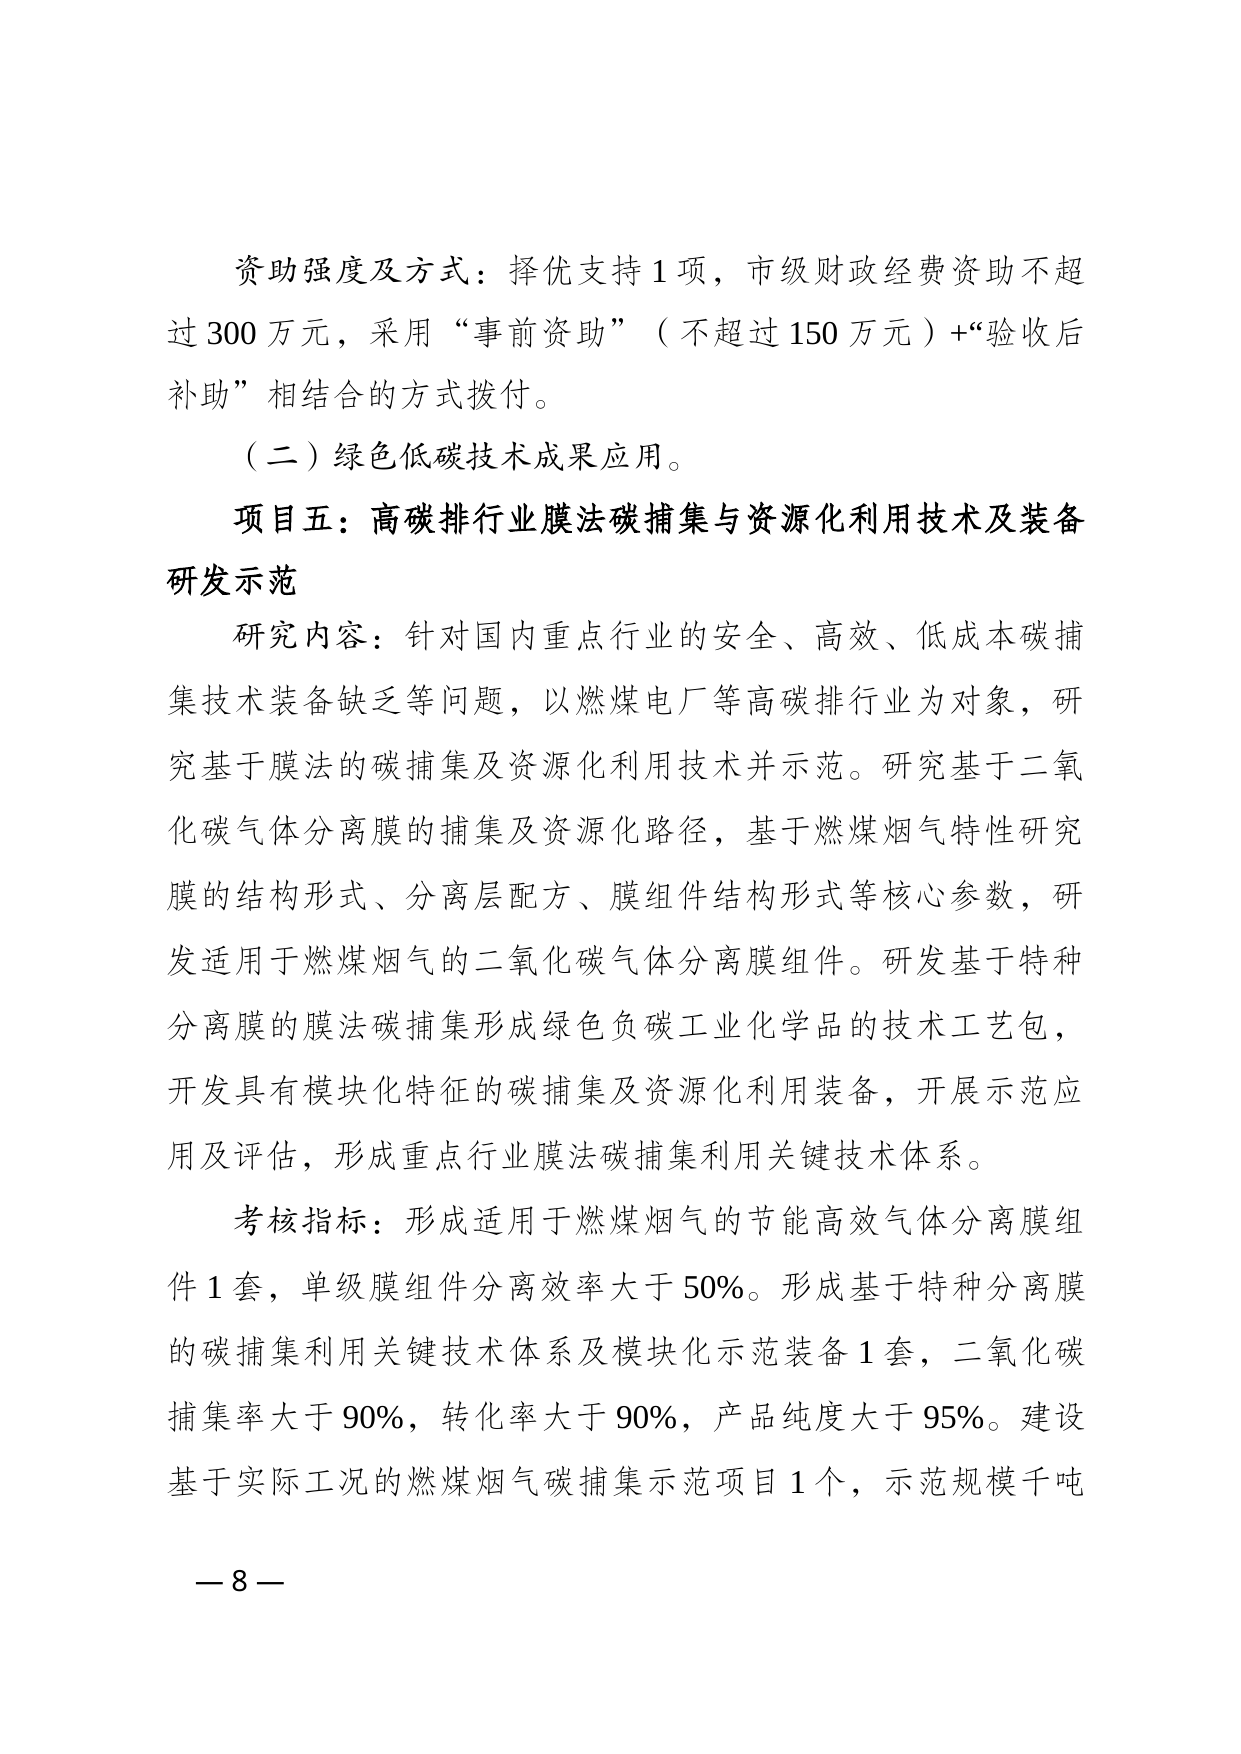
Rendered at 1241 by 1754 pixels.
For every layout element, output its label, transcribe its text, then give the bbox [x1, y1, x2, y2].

text 项目五：高碳排行业膜法碳捕集与资源化利用技术及装备研发示范 [165, 480, 1087, 604]
text （二）绿色低碳技术成果应用。 [165, 418, 1087, 480]
text 资助强度及方式：择优支持1项，市级财政经费资助不超过300万元，采用“事前资助”（不超过150万元）+“验收后补助”相结合的方式拨付。 [165, 233, 1087, 418]
text 研究内容：针对国内重点行业的安全、高效、低成本碳捕集技术装备缺乏等问题，以燃煤电厂等高碳排行业为对象，研究基于膜法的碳捕集及资源化利用技术并示范。研究基于二氧化碳气体分离膜的捕集及资源化路径，基于燃煤烟气特性研究膜的结构形式、分离层配方、膜组件结构形式等核心参数，研发适用于燃煤烟气的二氧化碳气体分离膜组件。研发基于特种分离膜的膜法碳捕集形成绿色负碳工业化学品的技术工艺包，开发具有模块化特征的碳捕集及资源化利用装备，开展示范应用及评估，形成重点行业膜法碳捕集利用关键技术体系。 [165, 604, 1087, 1189]
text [165, 1189, 1087, 1514]
